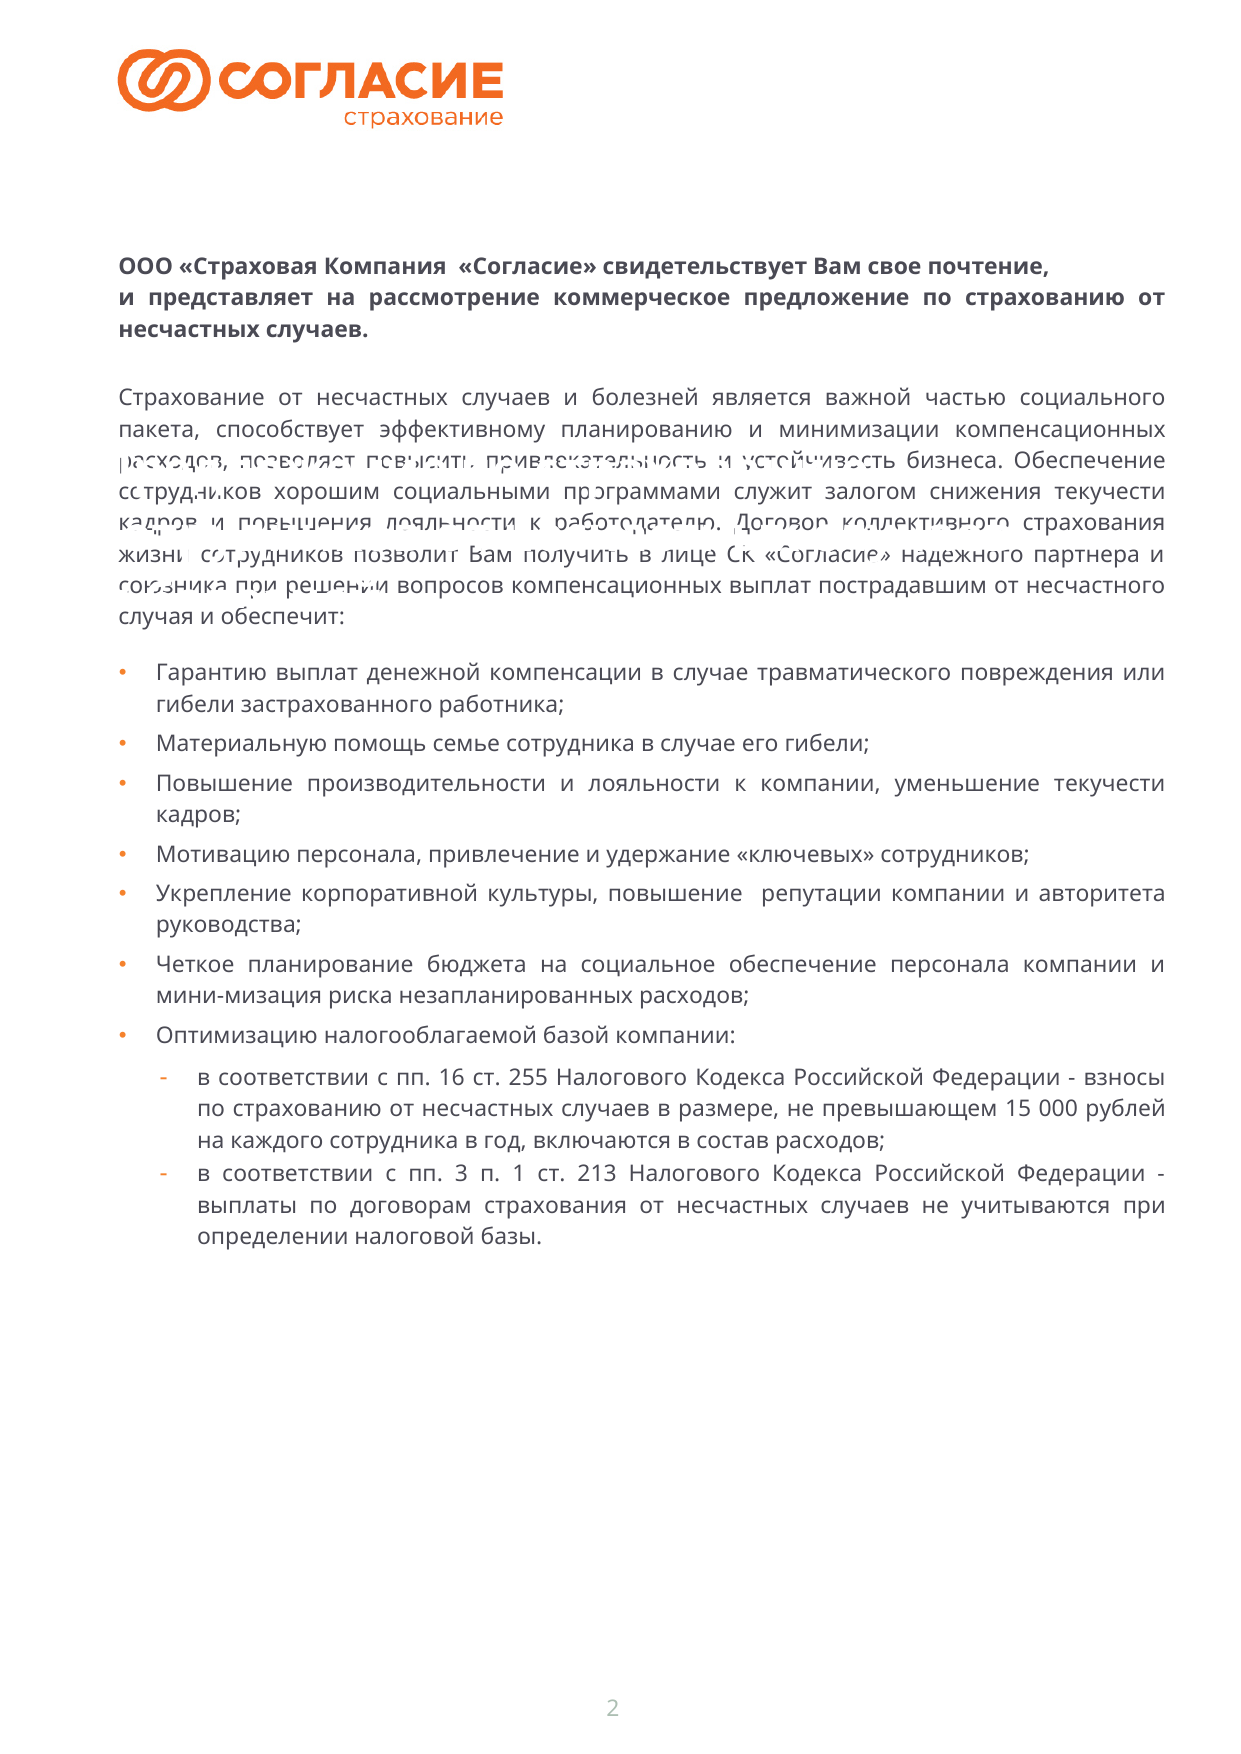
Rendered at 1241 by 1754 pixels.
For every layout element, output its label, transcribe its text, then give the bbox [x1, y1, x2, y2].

text ООО «Страховая Компания «Согласие» свидетельствует Вам свое почтение, [118, 250, 1166, 281]
list Повышение производительности и лояльности к компании, уменьшение текучести кадров; [118, 767, 1167, 829]
list в соответствии с пп. 3 п. 1 ст. 213 Налогового Кодекса Российской Федерации - выплаты по договорам страхования от несчастных случаев не учитываются при определении налоговой базы. [159, 1155, 1167, 1251]
list Укрепление корпоративной культуры, повышение репутации компании и авторитета руководства; [118, 877, 1167, 939]
text Страхование от несчастных случаев и болезней является важной частью социального пакета, способствует эффективному планированию и минимизации компенсационных расходов, позволяет повысить привлекательность и устойчивость бизнеса. Обеспечение сотрудников хорошим социальными программами служит залогом снижения текучести кадров и повышения лояльности к работодателю. Договор коллективного страхования жизни сотрудников позволит Вам получить в лице СК «Согласие» надежного партнера и союзника при решении вопросов компенсационных выплат пострадавшим от несчастного случая и обеспечит: [118, 381, 1167, 631]
text и представляет на рассмотрение коммерческое предложение по страхованию от несчастных случаев. [118, 281, 1166, 344]
picture [51, 0, 690, 151]
list в соответствии с пп. 16 ст. 255 Налогового Кодекса Российской Федерации - взносы по страхованию от несчастных случаев в размере, не превышающем 15 000 рублей на каждого сотрудника в год, включаются в состав расходов; [159, 1058, 1167, 1155]
list Материальную помощь семье сотрудника в случае его гибели; [118, 727, 1167, 758]
list Мотивацию персонала, привлечение и удержание «ключевых» сотрудников; [118, 837, 1167, 869]
list Оптимизацию налогооблагаемой базой компании: [118, 1019, 1167, 1050]
list Гарантию выплат денежной компенсации в случае травматического повреждения или гибели застрахованного работника; [118, 656, 1167, 719]
list Четкое планирование бюджета на социальное обеспечение персонала компании и мини-мизация риска незапланированных расходов; [118, 948, 1167, 1010]
